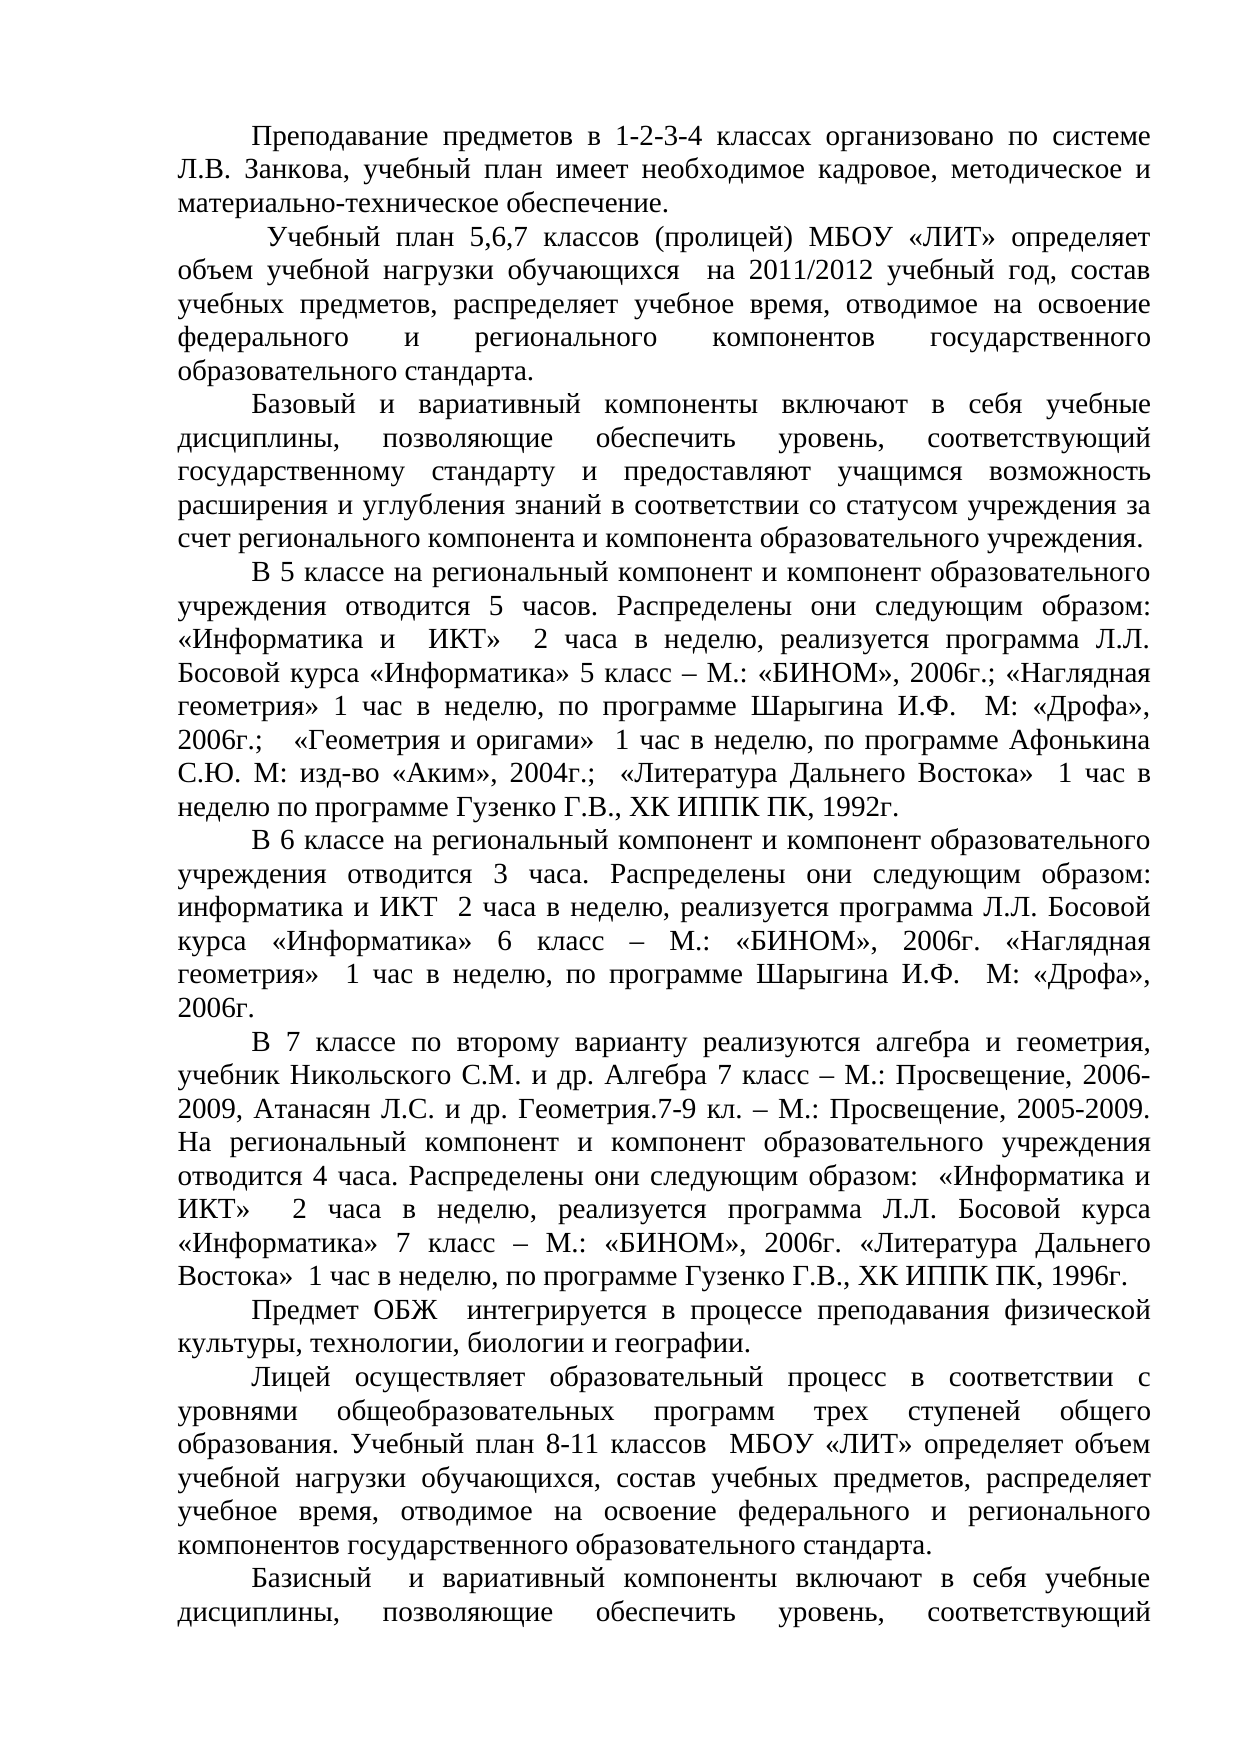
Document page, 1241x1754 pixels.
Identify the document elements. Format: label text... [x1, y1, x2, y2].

text В 7 классе по второму варианту реализуются алгебра и геометрия, учебник Никольского С.М. и др. Алгебра 7 класс – М.: Просвещение, 2006-2009, Атанасян Л.С. и др. Геометрия.7-9 кл. – М.: Просвещение, 2005-2009. На региональный компонент и компонент образовательного учреждения отводится 4 часа. Распределены они следующим образом: «Информатика и ИКТ» 2 часа в неделю, реализуется программа Л.Л. Босовой курса «Информатика» 7 класс – М.: «БИНОМ», 2006г. «Литература Дальнего Востока» 1 час в неделю, по программе Гузенко Г.В., ХК ИППК ПК, 1996г. [177, 1024, 1152, 1292]
text Преподавание предметов в 1-2-3-4 классах организовано по системе Л.В. Занкова, учебный план имеет необходимое кадровое, методическое и материально-техническое обеспечение. [177, 118, 1152, 219]
text Базовый и вариативный компоненты включают в себя учебные дисциплины, позволяющие обеспечить уровень, соответствующий государственному стандарту и предоставляют учащимся возможность расширения и углубления знаний в соответствии со статусом учреждения за счет регионального компонента и компонента образовательного учреждения. [177, 386, 1152, 554]
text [177, 1560, 1152, 1627]
text В 5 классе на региональный компонент и компонент образовательного учреждения отводится 5 часов. Распределены они следующим образом: «Информатика и ИКТ» 2 часа в неделю, реализуется программа Л.Л. Босовой курса «Информатика» 5 класс – М.: «БИНОМ», 2006г.; «Наглядная геометрия» 1 час в неделю, по программе Шарыгина И.Ф. М: «Дрофа», 2006г.; «Геометрия и оригами» 1 час в неделю, по программе Афонькина С.Ю. М: изд-во «Аким», 2004г.; «Литература Дальнего Востока» 1 час в неделю по программе Гузенко Г.В., ХК ИППК ПК, 1992г. [177, 554, 1152, 822]
text Лицей осуществляет образовательный процесс в соответствии с уровнями общеобразовательных программ трех ступеней общего образования. Учебный план 8-11 классов МБОУ «ЛИТ» определяет объем учебной нагрузки обучающихся, состав учебных предметов, распределяет учебное время, отводимое на освоение федерального и регионального компонентов государственного образовательного стандарта. [177, 1359, 1152, 1560]
text В 6 классе на региональный компонент и компонент образовательного учреждения отводится 3 часа. Распределены они следующим образом: информатика и ИКТ 2 часа в неделю, реализуется программа Л.Л. Босовой курса «Информатика» 6 класс – М.: «БИНОМ», 2006г. «Наглядная геометрия» 1 час в неделю, по программе Шарыгина И.Ф. М: «Дрофа», 2006г. [177, 822, 1152, 1024]
text Учебный план 5,6,7 классов (пролицей) МБОУ «ЛИТ» определяет объем учебной нагрузки обучающихся на 2011/2012 учебный год, состав учебных предметов, распределяет учебное время, отводимое на освоение федерального и регионального компонентов государственного образовательного стандарта. [177, 219, 1152, 386]
text Предмет ОБЖ интегрируется в процессе преподавания физической культуры, технологии, биологии и географии. [177, 1292, 1152, 1359]
